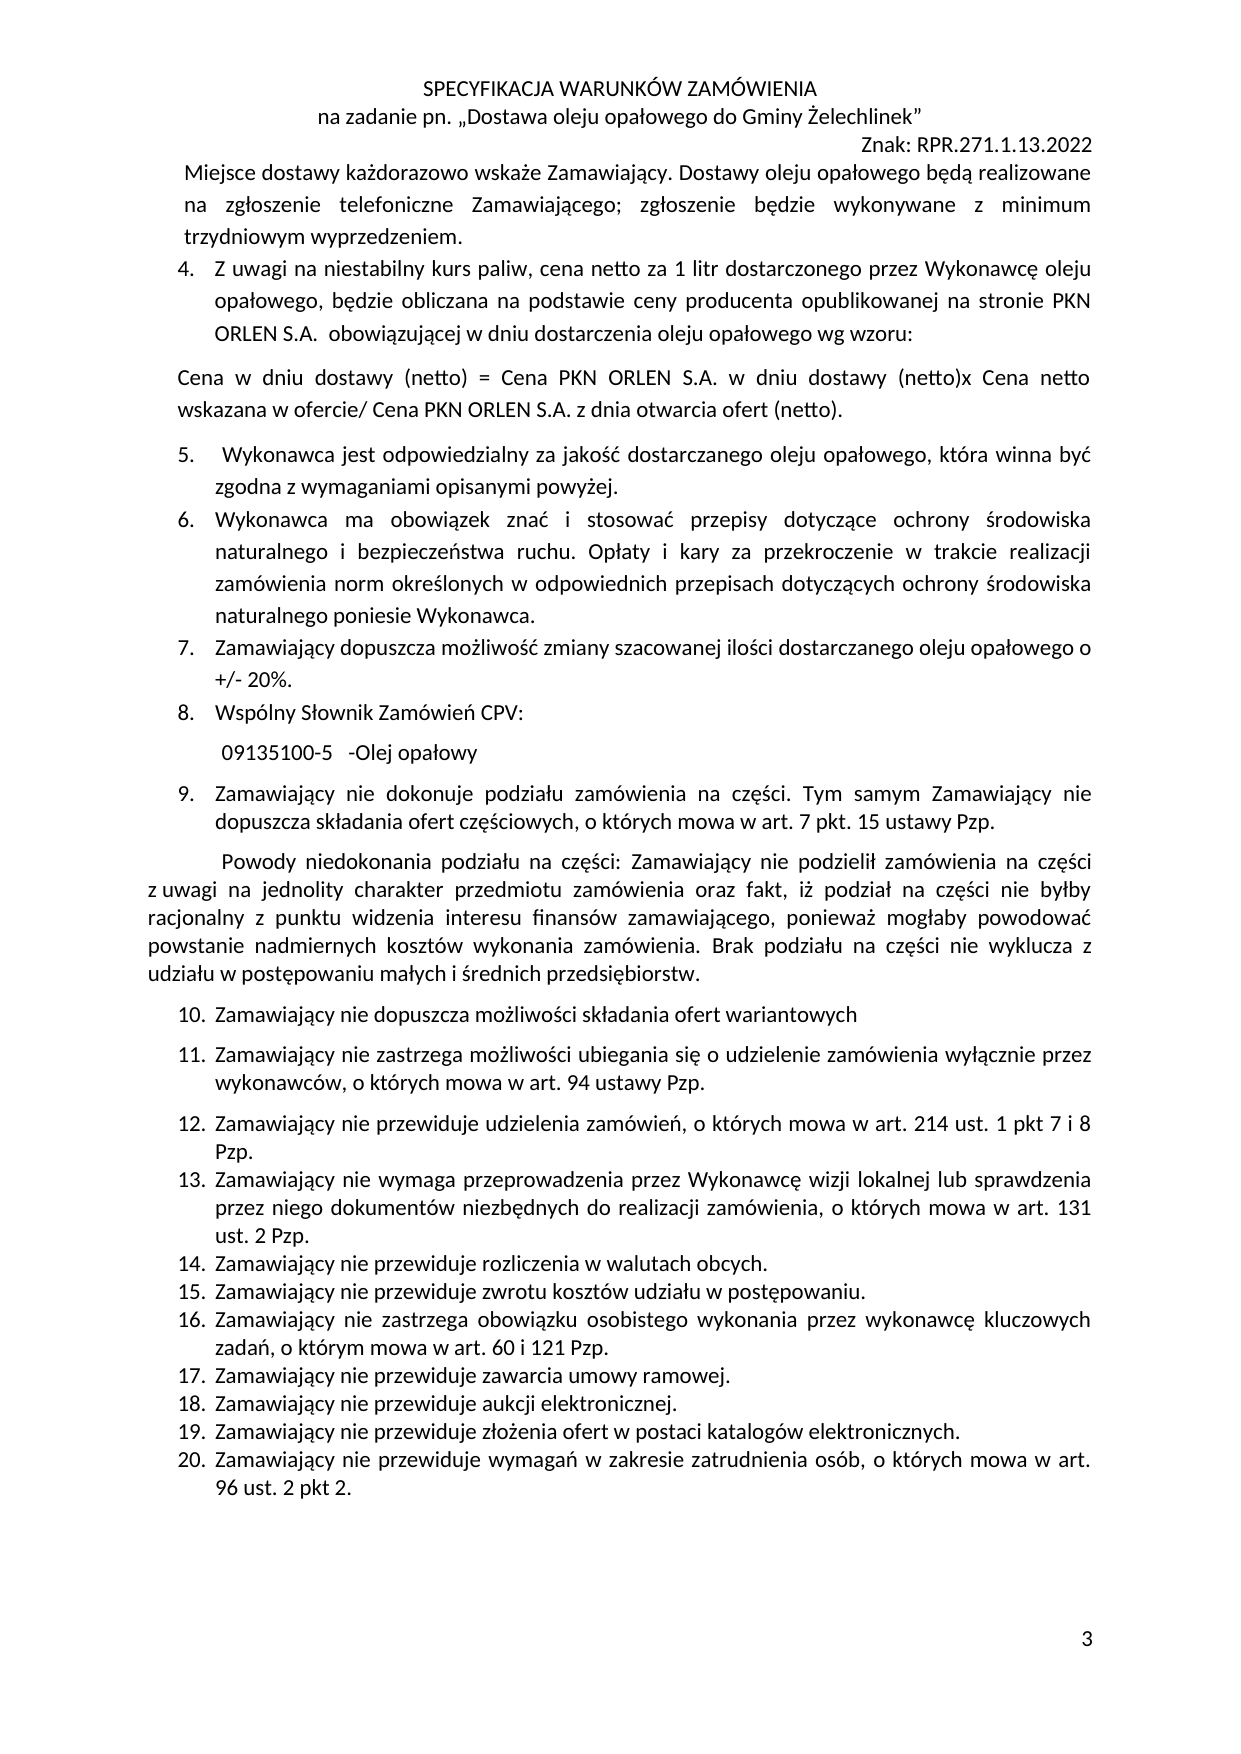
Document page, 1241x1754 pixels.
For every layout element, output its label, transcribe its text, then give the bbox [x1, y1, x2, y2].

list Wykonawca jest odpowiedzialny za jakość dostarczanego oleju opałowego, która winna być zgodna z wymaganiami opisanymi powyżej. [177, 440, 1093, 501]
list Z uwagi na niestabilny kurs paliw, cena netto za 1 litr dostarczonego przez Wykonawcę oleju opałowego, będzie obliczana na podstawie ceny producenta opublikowanej na stronie PKN ORLEN S.A. obowiązującej w dniu dostarczenia oleju opałowego wg wzoru: [177, 254, 1093, 347]
list Zamawiający nie zastrzega możliwości ubiegania się o udzielenie zamówienia wyłącznie przez wykonawców, o których mowa w art. 94 ustawy Pzp. [177, 1041, 1093, 1097]
list Zamawiający nie zastrzega obowiązku osobistego wykonania przez wykonawcę kluczowych zadań, o którym mowa w art. 60 i 121 Pzp. [177, 1305, 1093, 1361]
list Zamawiający dopuszcza możliwość zmiany szacowanej ilości dostarczanego oleju opałowego o +/- 20%. [177, 633, 1093, 694]
list Zamawiający nie przewiduje wymagań w zakresie zatrudnienia osób, o których mowa w art. 96 ust. 2 pkt 2. [177, 1445, 1093, 1501]
list Zamawiający nie wymaga przeprowadzenia przez Wykonawcę wizji lokalnej lub sprawdzenia przez niego dokumentów niezbędnych do realizacji zamówienia, o których mowa w art. 131 ust. 2 Pzp. [177, 1165, 1093, 1249]
text Cena w dniu dostawy (netto) = Cena PKN ORLEN S.A. w dniu dostawy (netto)x Cena netto wskazana w ofercie/ Cena PKN ORLEN S.A. z dnia otwarcia ofert (netto). [177, 363, 1093, 424]
list Zamawiający nie przewiduje zwrotu kosztów udziału w postępowaniu. [177, 1277, 1093, 1305]
list Zamawiający nie przewiduje zawarcia umowy ramowej. [177, 1361, 1093, 1389]
list Wykonawca ma obowiązek znać i stosować przepisy dotyczące ochrony środowiska naturalnego i bezpieczeństwa ruchu. Opłaty i kary za przekroczenie w trakcie realizacji zamówienia norm określonych w odpowiednich przepisach dotyczących ochrony środowiska naturalnego poniesie Wykonawca. [177, 505, 1093, 629]
text Powody niedokonania podziału na części: Zamawiający nie podzielił zamówienia na części z uwagi na jednolity charakter przedmiotu zamówienia oraz fakt, iż podział na części nie byłby racjonalny z punktu widzenia interesu finansów zamawiającego, ponieważ mogłaby powodować powstanie nadmiernych kosztów wykonania zamówienia. Brak podziału na części nie wyklucza z udziału w postępowaniu małych i średnich przedsiębiorstw. [148, 847, 1093, 987]
list Wspólny Słownik Zamówień CPV: [177, 698, 1093, 726]
list Zamawiający nie przewiduje udzielenia zamówień, o których mowa w art. 214 ust. 1 pkt 7 i 8 Pzp. [177, 1109, 1093, 1165]
list Zamawiający nie przewiduje rozliczenia w walutach obcych. [177, 1249, 1093, 1277]
list Zamawiający nie dopuszcza możliwości składania ofert wariantowych [177, 1000, 1093, 1028]
text 09135100-5 -Olej opałowy [148, 738, 1093, 766]
text Miejsce dostawy każdorazowo wskaże Zamawiający. Dostawy oleju opałowego będą realizowane na zgłoszenie telefoniczne Zamawiającego; zgłoszenie będzie wykonywane z minimum trzydniowym wyprzedzeniem. [184, 158, 1093, 250]
list Zamawiający nie przewiduje złożenia ofert w postaci katalogów elektronicznych. [177, 1417, 1093, 1445]
list Zamawiający nie przewiduje aukcji elektronicznej. [177, 1389, 1093, 1417]
list Zamawiający nie dokonuje podziału zamówienia na części. Tym samym Zamawiający nie dopuszcza składania ofert częściowych, o których mowa w art. 7 pkt. 15 ustawy Pzp. [177, 779, 1093, 835]
